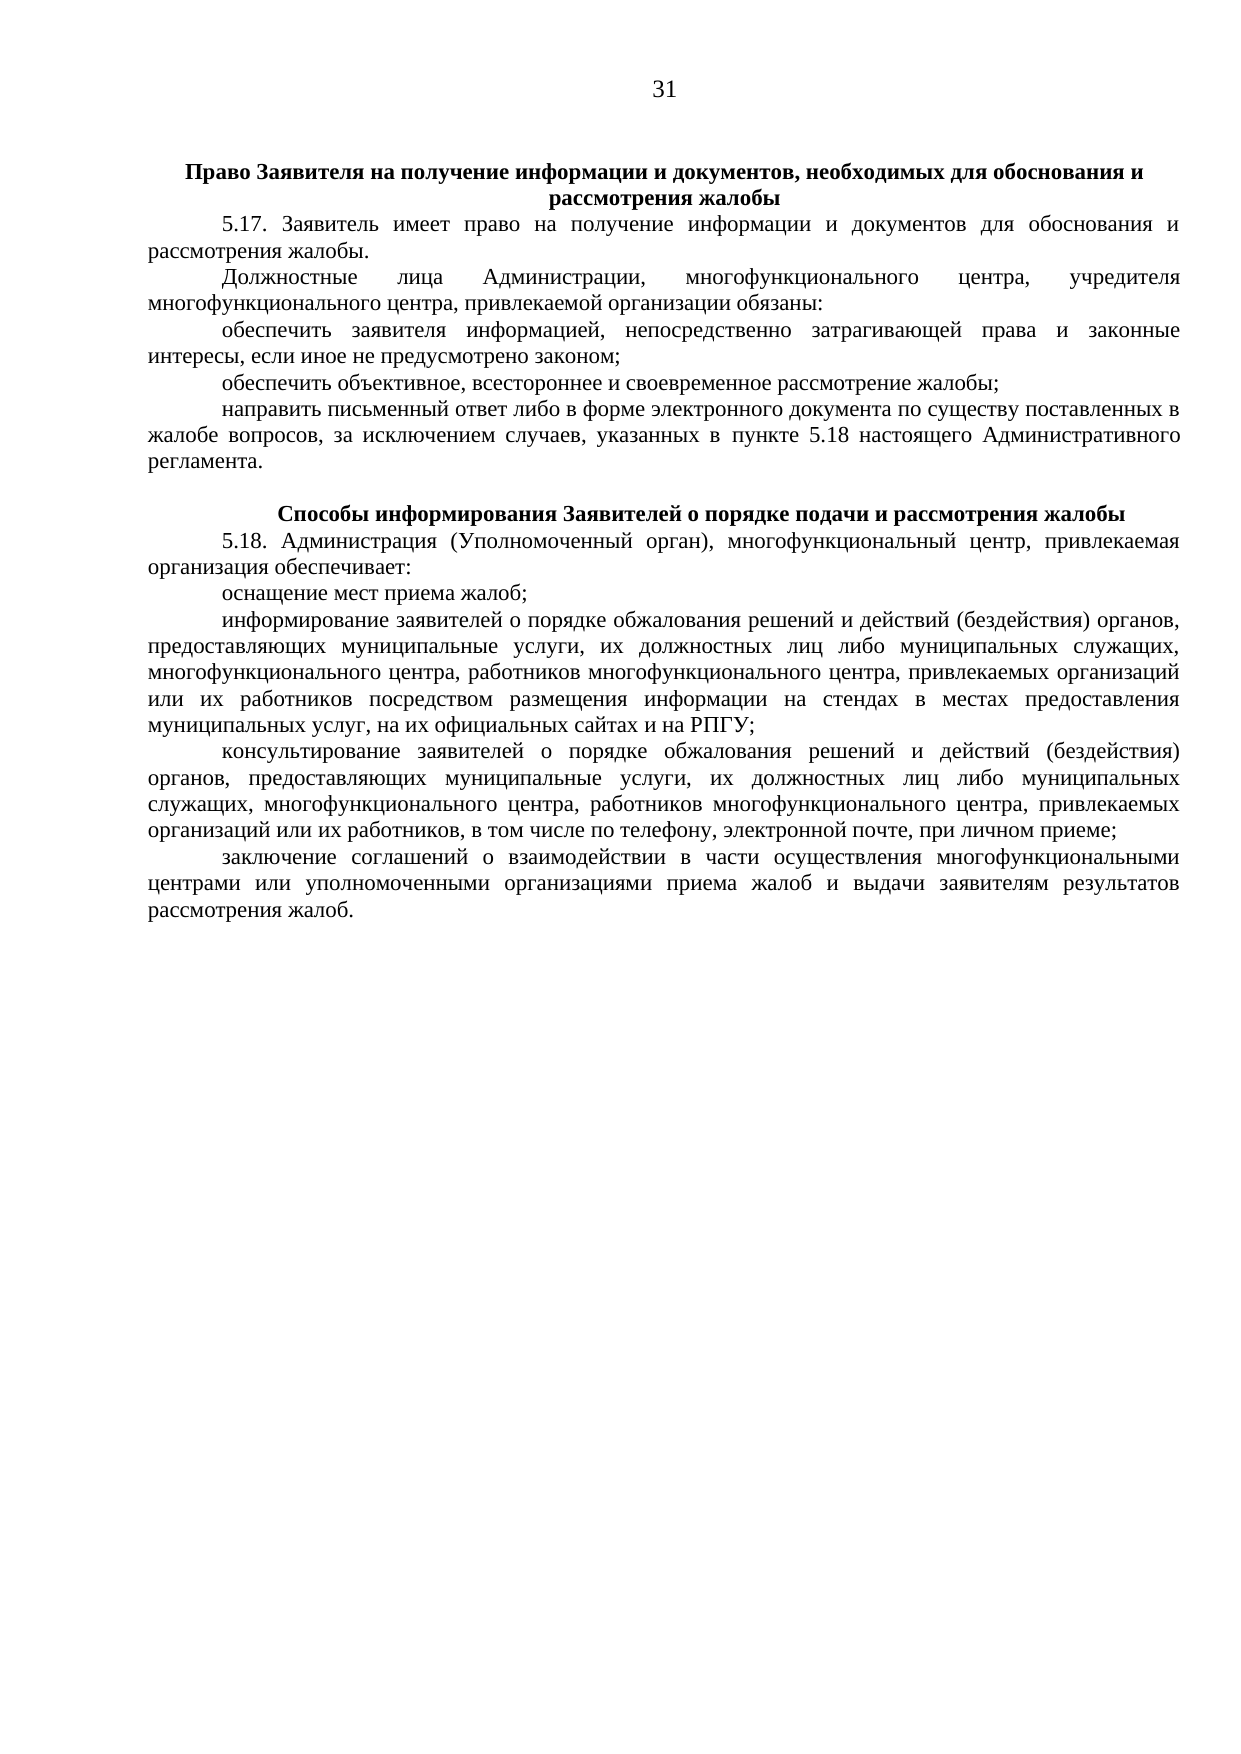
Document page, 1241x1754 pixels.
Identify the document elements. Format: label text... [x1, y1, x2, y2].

text Право Заявителя на получение информации и документов, необходимых для обоснования и рассмотрения жалобы [148, 158, 1181, 210]
text оснащение мест приема жалоб; [148, 579, 1181, 606]
text Способы информирования Заявителей о порядке подачи и рассмотрения жалобы [148, 500, 1181, 527]
text направить письменный ответ либо в форме электронного документа по существу поставленных в жалобе вопросов, за исключением случаев, указанных в пункте 5.18 настоящего Административного регламента. [148, 395, 1181, 474]
text обеспечить заявителя информацией, непосредственно затрагивающей права и законные интересы, если иное не предусмотрено законом; [148, 316, 1181, 368]
text заключение соглашений о взаимодействии в части осуществления многофункциональными центрами или уполномоченными организациями приема жалоб и выдачи заявителям результатов рассмотрения жалоб. [148, 843, 1181, 922]
text 5.18. Администрация (Уполномоченный орган), многофункциональный центр, привлекаемая организация обеспечивает: [148, 527, 1181, 579]
text обеспечить объективное, всестороннее и своевременное рассмотрение жалобы; [148, 368, 1181, 395]
text консультирование заявителей о порядке обжалования решений и действий (бездействия) органов, предоставляющих муниципальные услуги, их должностных лиц либо муниципальных служащих, многофункционального центра, работников многофункционального центра, привлекаемых организаций или их работников, в том числе по телефону, электронной почте, при личном приеме; [148, 737, 1181, 843]
text 5.17. Заявитель имеет право на получение информации и документов для обоснования и рассмотрения жалобы. [148, 210, 1181, 263]
text информирование заявителей о порядке обжалования решений и действий (бездействия) органов, предоставляющих муниципальные услуги, их должностных лиц либо муниципальных служащих, многофункционального центра, работников многофункционального центра, привлекаемых организаций или их работников посредством размещения информации на стендах в местах предоставления муниципальных услуг, на их официальных сайтах и на РПГУ; [148, 606, 1181, 737]
text Должностные лица Администрации, многофункционального центра, учредителя многофункционального центра, привлекаемой организации обязаны: [148, 263, 1181, 316]
